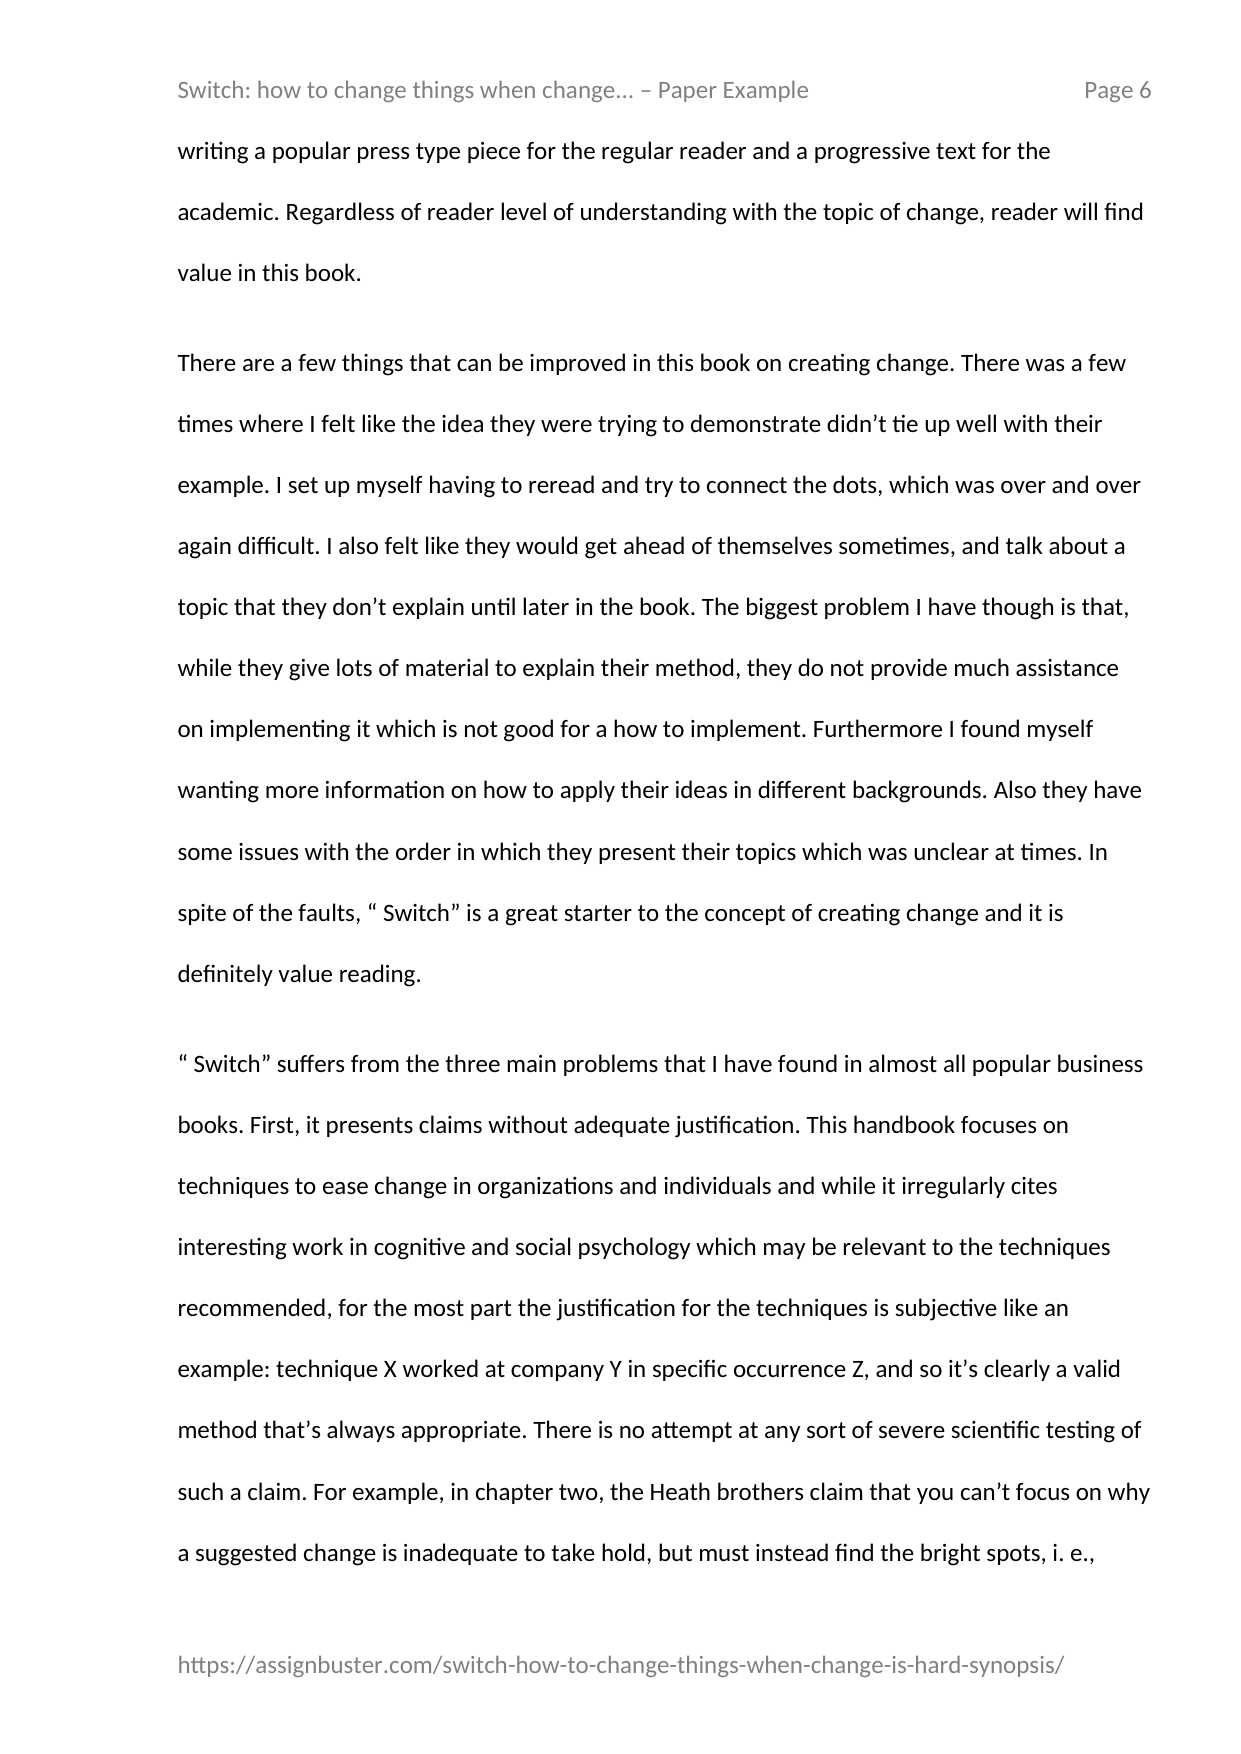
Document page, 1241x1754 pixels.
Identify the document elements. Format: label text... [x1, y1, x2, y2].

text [177, 1048, 1152, 1567]
text There are a few things that can be improved in this book on creating change. There was a few times where I felt like the idea they were trying to demonstrate didn’t tie up well with their example. I set up myself having to reread and try to connect the dots, which was over and over again difficult. I also felt like they would get ahead of themselves sometimes, and talk about a topic that they don’t explain until later in the book. The biggest problem I have though is that, while they give lots of material to explain their method, they do not provide much assistance on implementing it which is not good for a how to implement. Furthermore I found myself wanting more information on how to apply their ideas in different backgrounds. Also they have some issues with the order in which they present their topics which was unclear at times. In spite of the faults, “ Switch” is a great starter to the concept of creating change and it is definitely value reading. [177, 347, 1152, 988]
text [177, 135, 1152, 287]
